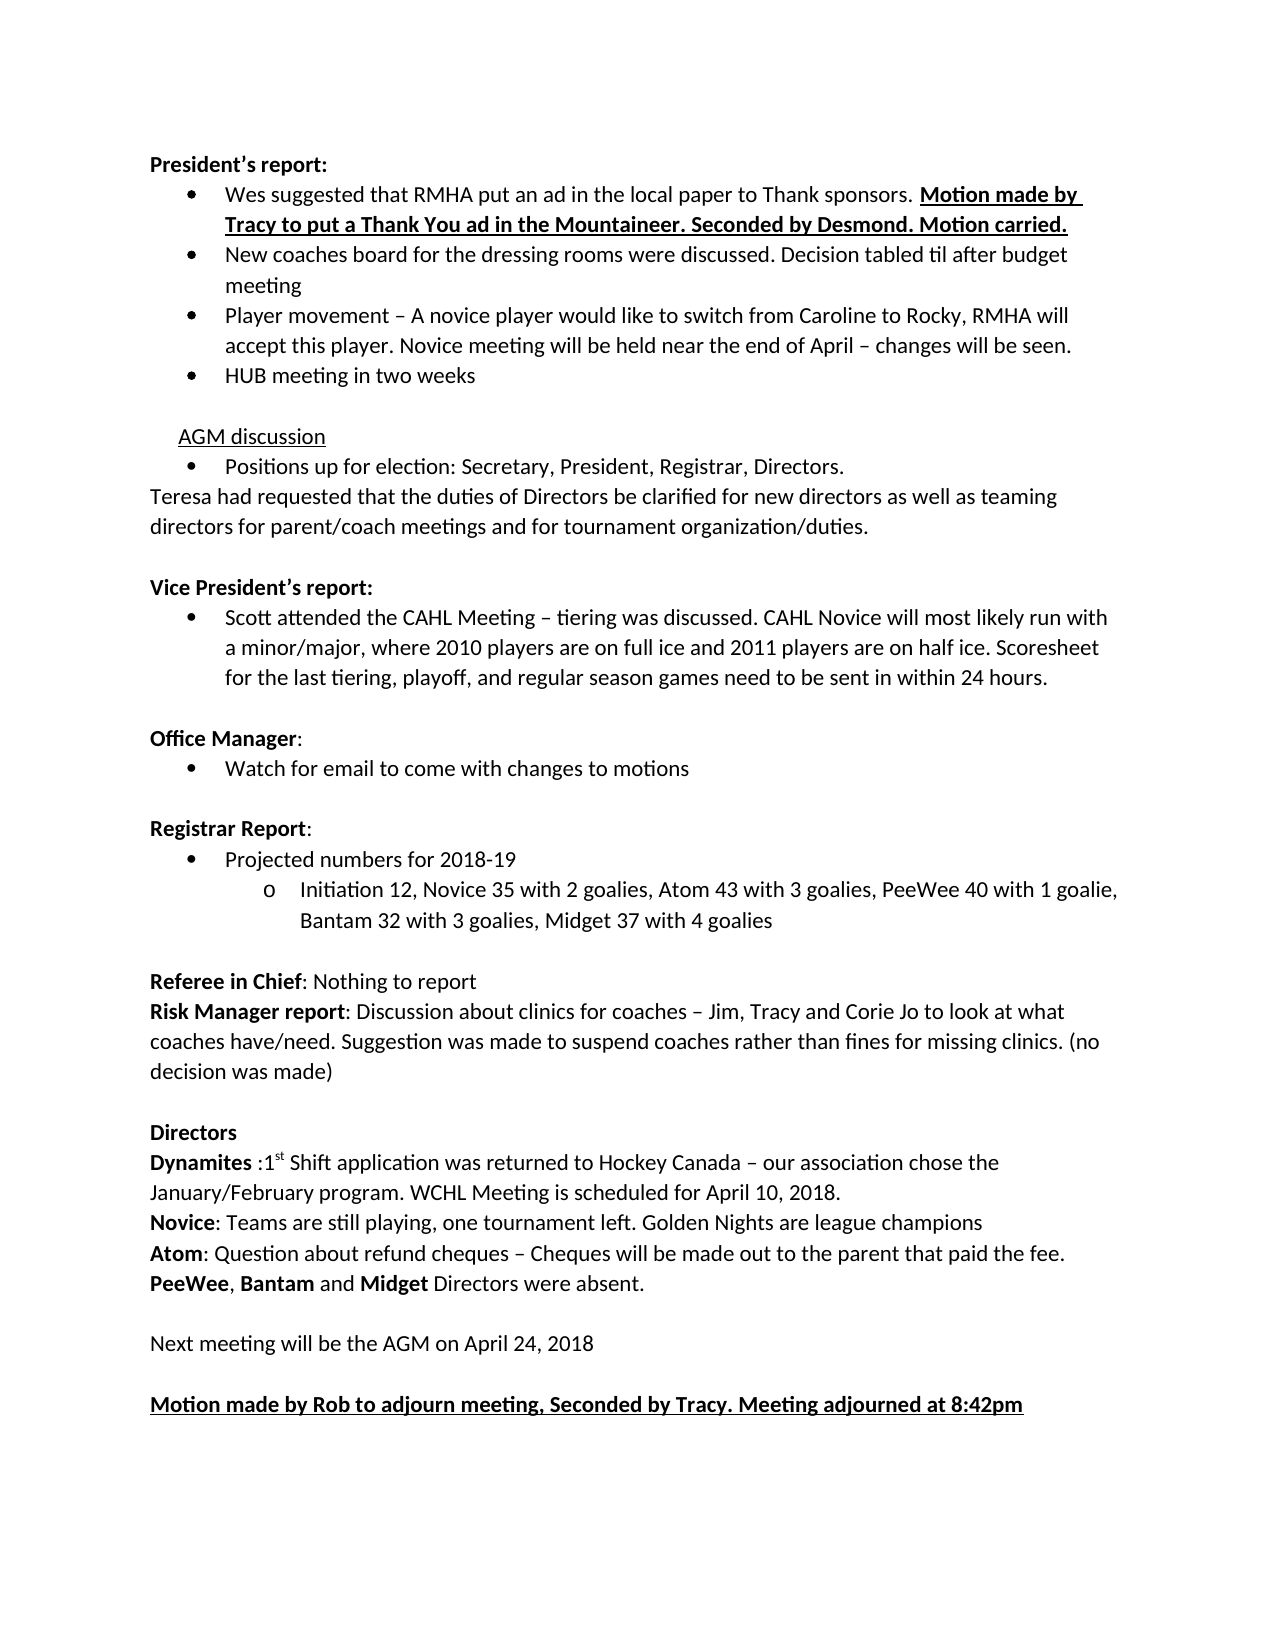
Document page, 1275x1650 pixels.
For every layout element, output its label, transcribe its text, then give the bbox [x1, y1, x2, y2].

text Directors [150, 1118, 1125, 1146]
text Teresa had requested that the duties of Directors be clarified for new directors as well as teaming directors for parent/coach meetings and for tournament organization/duties. [150, 482, 1125, 541]
text Dynamites :1st Shift application was returned to Hockey Canada – our association chose the January/February program. WCHL Meeting is scheduled for April 10, 2018. [150, 1148, 1125, 1206]
list Wes suggested that RMHA put an ad in the local paper to Thank sponsors. Motion made by Tracy to put a Thank You ad in the Mountaineer. Seconded by Desmond. Motion carried. [187, 180, 1125, 238]
text Novice: Teams are still playing, one tournament left. Golden Nights are league champions [150, 1208, 1125, 1236]
list New coaches board for the dressing rooms were discussed. Decision tabled til after budget meeting [187, 241, 1125, 299]
list Projected numbers for 2018-19 [187, 845, 1125, 873]
text Registrar Report: [150, 814, 1125, 843]
text Risk Manager report: Discussion about clinics for coaches – Jim, Tracy and Corie Jo to look at what coaches have/need. Suggestion was made to suspend coaches rather than fines for missing clinics. (no decision was made) [150, 997, 1125, 1085]
list Scott attended the CAHL Meeting – tiering was discussed. CAHL Novice will most likely run with a minor/major, where 2010 players are on full ice and 2011 players are on half ice. Scoresheet for the last tiering, playoff, and regular season games need to be sent in within 24 hours. [187, 603, 1125, 692]
text Atom: Question about refund cheques – Cheques will be made out to the parent that paid the fee. [150, 1239, 1125, 1267]
text PeeWee, Bantam and Midget Directors were absent. [150, 1269, 1125, 1297]
text President’s report: [150, 150, 1125, 178]
text Vice President’s report: [150, 573, 1125, 601]
text AGM discussion [150, 422, 1125, 450]
text Office Manager: [150, 724, 1125, 752]
list Watch for email to come with changes to motions [187, 754, 1125, 782]
list Initiation 12, Novice 35 with 2 goalies, Atom 43 with 3 goalies, PeeWee 40 with 1 goalie, Bantam 32 with 3 goalies, Midget 37 with 4 goalies [262, 875, 1125, 934]
text Referee in Chief: Nothing to report [150, 967, 1125, 995]
text Next meeting will be the AGM on April 24, 2018 [150, 1329, 1125, 1357]
list Positions up for election: Secretary, President, Registrar, Directors. [187, 452, 1125, 480]
text Motion made by Rob to adjourn meeting, Seconded by Tracy. Meeting adjourned at 8:42pm [150, 1390, 1125, 1418]
list Player movement – A novice player would like to switch from Caroline to Rocky, RMHA will accept this player. Novice meeting will be held near the end of April – changes will be seen. [187, 301, 1125, 359]
list HUB meeting in two weeks [187, 361, 1125, 389]
